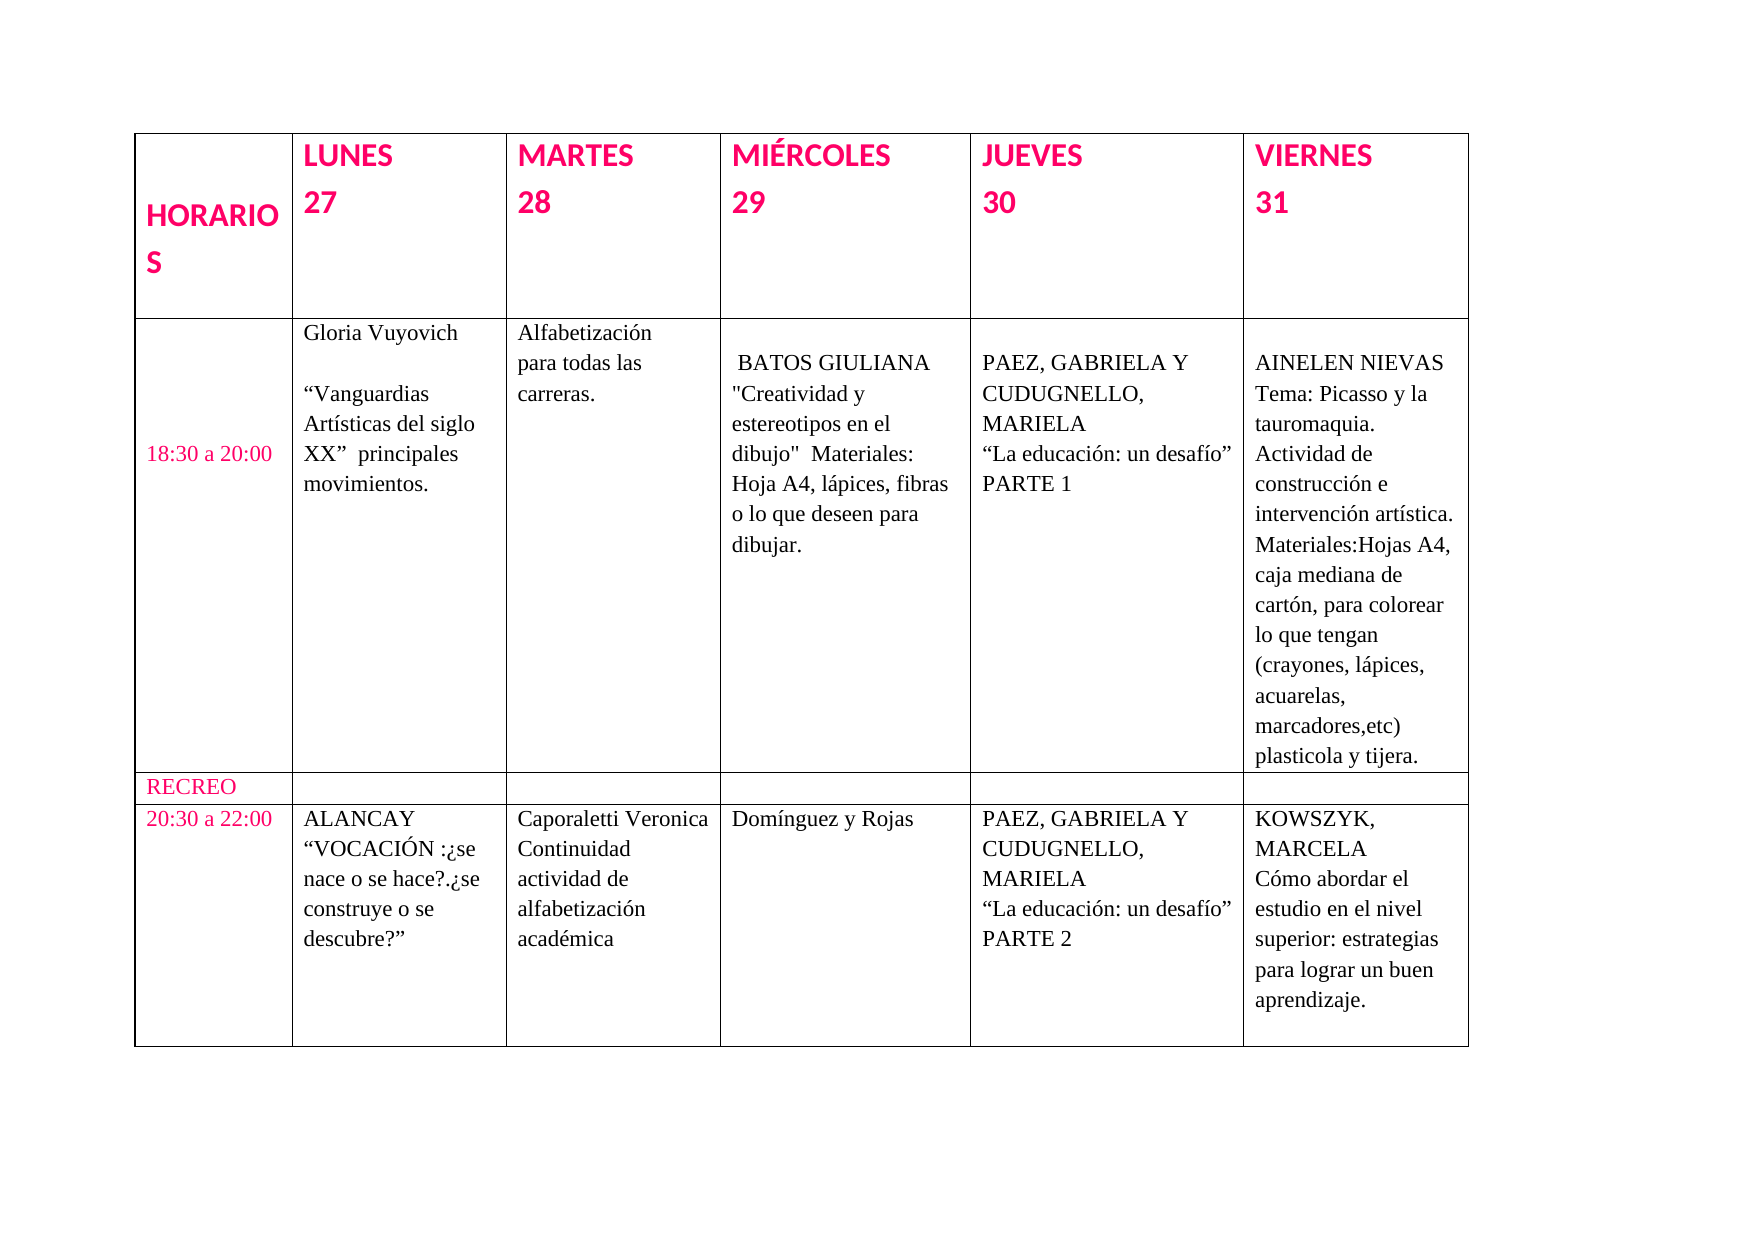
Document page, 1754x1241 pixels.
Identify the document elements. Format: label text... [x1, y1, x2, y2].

table_cell Domínguez y Rojas [721, 805, 970, 1046]
table_cell PAEZ, GABRIELA Y CUDUGNELLO, MARIELA “La educación: un desafío” PARTE 1 [971, 319, 1243, 772]
table_cell [971, 773, 1243, 803]
table_cell 20:30 a 22:00 [136, 805, 292, 1046]
table_cell [293, 773, 506, 803]
table_cell [1244, 773, 1468, 803]
table_cell MARTES 28 [507, 134, 720, 318]
table_cell [721, 773, 970, 803]
table_cell RECREO [136, 773, 292, 803]
table_cell JUEVES 30 [971, 134, 1243, 318]
table_cell HORARIOS [136, 134, 292, 318]
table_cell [971, 805, 1243, 1046]
table_cell Alfabetización para todas las carreras. [507, 319, 720, 772]
table_cell LUNES 27 [293, 134, 506, 318]
table_cell 18:30 a 20:00 [136, 319, 292, 772]
table_cell BATOS GIULIANA "Creatividad y estereotipos en el dibujo" Materiales: Hoja A4, lápices, fibras o lo que deseen para dibujar. [721, 319, 970, 772]
table_cell MIÉRCOLES 29 [721, 134, 970, 318]
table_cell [507, 805, 720, 1046]
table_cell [1244, 805, 1468, 1046]
table_cell VIERNES 31 [1244, 134, 1468, 318]
table_cell Gloria Vuyovich “Vanguardias Artísticas del siglo XX” principales movimientos. [293, 319, 506, 772]
table_cell [507, 773, 720, 803]
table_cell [293, 805, 506, 1046]
table_cell AINELEN NIEVAS Tema: Picasso y la tauromaquia. Actividad de construcción e intervención artística. Materiales:Hojas A4, caja mediana de cartón, para colorear lo que tengan (crayones, lápices, acuarelas, marcadores,etc) plasticola y tijera. [1244, 319, 1468, 772]
